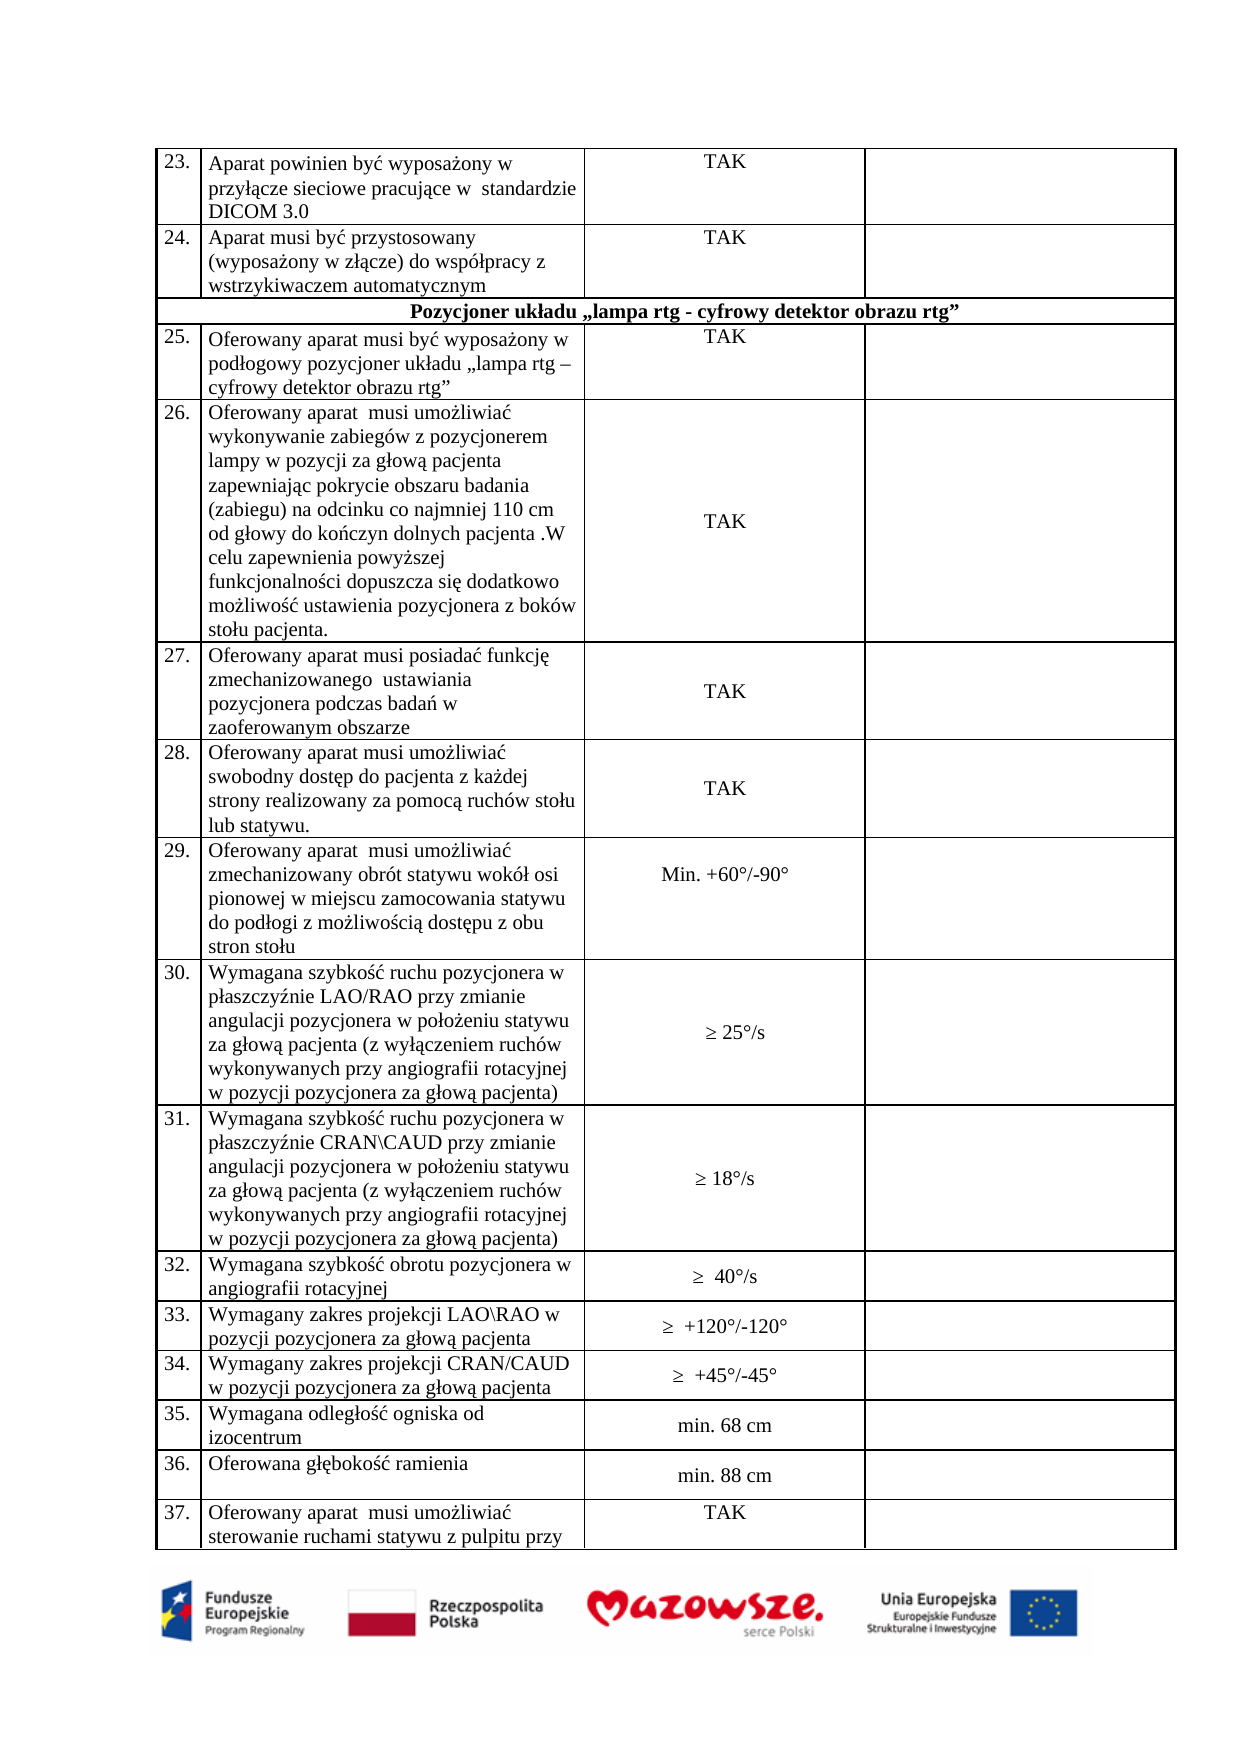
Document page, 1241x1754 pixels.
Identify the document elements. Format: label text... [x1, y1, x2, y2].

table_cell [866, 838, 1174, 958]
table_cell TAK [585, 325, 864, 399]
table_cell ≥ 25°/s [585, 960, 864, 1104]
table_cell [158, 325, 200, 399]
table_cell Aparat powinien być wyposażony w przyłącze sieciowe pracujące w standardzie DICOM 3.0 [202, 149, 584, 223]
table_cell [866, 1500, 1174, 1548]
table_cell [866, 400, 1174, 641]
table_cell Aparat musi być przystosowany (wyposażony w złącze) do współpracy z wstrzykiwaczem automatycznym [202, 225, 584, 297]
table_cell ≥ +45°/-45° [585, 1351, 864, 1399]
table_cell [158, 1351, 200, 1399]
table_cell [158, 960, 200, 1104]
table_cell Oferowany aparat musi być wyposażony w podłogowy pozycjoner układu „lampa rtg –cyfrowy detektor obrazu rtg” [202, 325, 584, 399]
table_cell ≥ +120°/-120° [585, 1302, 864, 1350]
table_cell [866, 1451, 1174, 1499]
table_cell Min. +60°/-90° [585, 838, 864, 958]
table_cell Wymagana szybkość ruchu pozycjonera w płaszczyźnie LAO/RAO przy zmianie angulacji pozycjonera w położeniu statywu za głową pacjenta (z wyłączeniem ruchów wykonywanych przy angiografii rotacyjnej w pozycji pozycjonera za głową pacjenta) [202, 960, 584, 1104]
table_cell Oferowany aparat musi umożliwiać swobodny dostęp do pacjenta z każdej strony realizowany za pomocą ruchów stołu lub statywu. [202, 740, 584, 837]
table_cell Oferowany aparat musi umożliwiać sterowanie ruchami statywu z pulpitu przy stole pacjenta [202, 1500, 584, 1548]
table_cell [158, 1401, 200, 1449]
table_cell [158, 740, 200, 837]
table_cell TAK [585, 643, 864, 739]
table_cell [866, 149, 1174, 223]
table_cell [866, 1302, 1174, 1350]
table_cell [866, 643, 1174, 739]
table_cell [866, 325, 1174, 399]
table_cell Oferowana głębokość ramienia [202, 1451, 584, 1499]
table_cell [158, 1252, 200, 1300]
table_cell [866, 1106, 1174, 1250]
table_cell [158, 1302, 200, 1350]
table_cell [158, 1500, 200, 1548]
table_cell [158, 149, 200, 223]
table_cell Oferowany aparat musi posiadać funkcję zmechanizowanego ustawiania pozycjonera podczas badań w zaoferowanym obszarze [202, 643, 584, 739]
table_cell min. [585, 1451, 864, 1499]
picture [147, 1566, 1093, 1657]
table_cell min. [585, 1401, 864, 1449]
table_cell [158, 225, 200, 297]
table_cell [866, 960, 1174, 1104]
table_cell TAK [585, 740, 864, 837]
table_cell Wymagany zakres projekcji CRAN/CAUD w pozycji pozycjonera za głową pacjenta [202, 1351, 584, 1399]
table_cell [158, 643, 200, 739]
table_cell TAK [585, 149, 864, 223]
table_cell [158, 400, 200, 641]
table_cell [866, 1351, 1174, 1399]
table_cell ≥ 18°/s [585, 1106, 864, 1250]
table_cell Wymagana szybkość obrotu pozycjonera w angiografii rotacyjnej [202, 1252, 584, 1300]
table_cell [866, 1252, 1174, 1300]
table_cell Pozycjoner układu „lampa rtg - cyfrowy detektor obrazu rtg” [158, 299, 1174, 323]
table_cell [866, 740, 1174, 837]
table_cell Wymagany zakres projekcji LAO\RAO w pozycji pozycjonera za głową pacjenta [202, 1302, 584, 1350]
table_cell [158, 1106, 200, 1250]
table_cell [158, 1451, 200, 1499]
table_cell Wymagana odległość ogniska od izocentrum [202, 1401, 584, 1449]
table_cell [866, 1401, 1174, 1449]
table_cell Oferowany aparat musi umożliwiać zmechanizowany obrót statywu wokół osi pionowej w miejscu zamocowania statywu do podłogi z możliwością dostępu z obu stron stołu [202, 838, 584, 958]
table_cell [158, 838, 200, 958]
table_cell TAK [585, 1500, 864, 1548]
table_cell TAK [585, 225, 864, 297]
table_cell TAK [585, 400, 864, 641]
table_cell Wymagana szybkość ruchu pozycjonera w płaszczyźnie CRAN\CAUD przy zmianie angulacji pozycjonera w położeniu statywu za głową pacjenta (z wyłączeniem ruchów wykonywanych przy angiografii rotacyjnej w pozycji pozycjonera za głową pacjenta) [202, 1106, 584, 1250]
table_cell [866, 225, 1174, 297]
table_cell Oferowany aparat musi umożliwiać wykonywanie zabiegów z pozycjonerem lampy w pozycji za głową pacjenta zapewniając pokrycie obszaru badania (zabiegu) na odcinku co najmniej od głowy do kończyn dolnych pacjenta .W celu zapewnienia powyższej funkcjonalności dopuszcza się dodatkowo możliwość ustawienia pozycjonera z boków stołu pacjenta. [202, 400, 584, 641]
table_cell ≥ 40°/s [585, 1252, 864, 1300]
